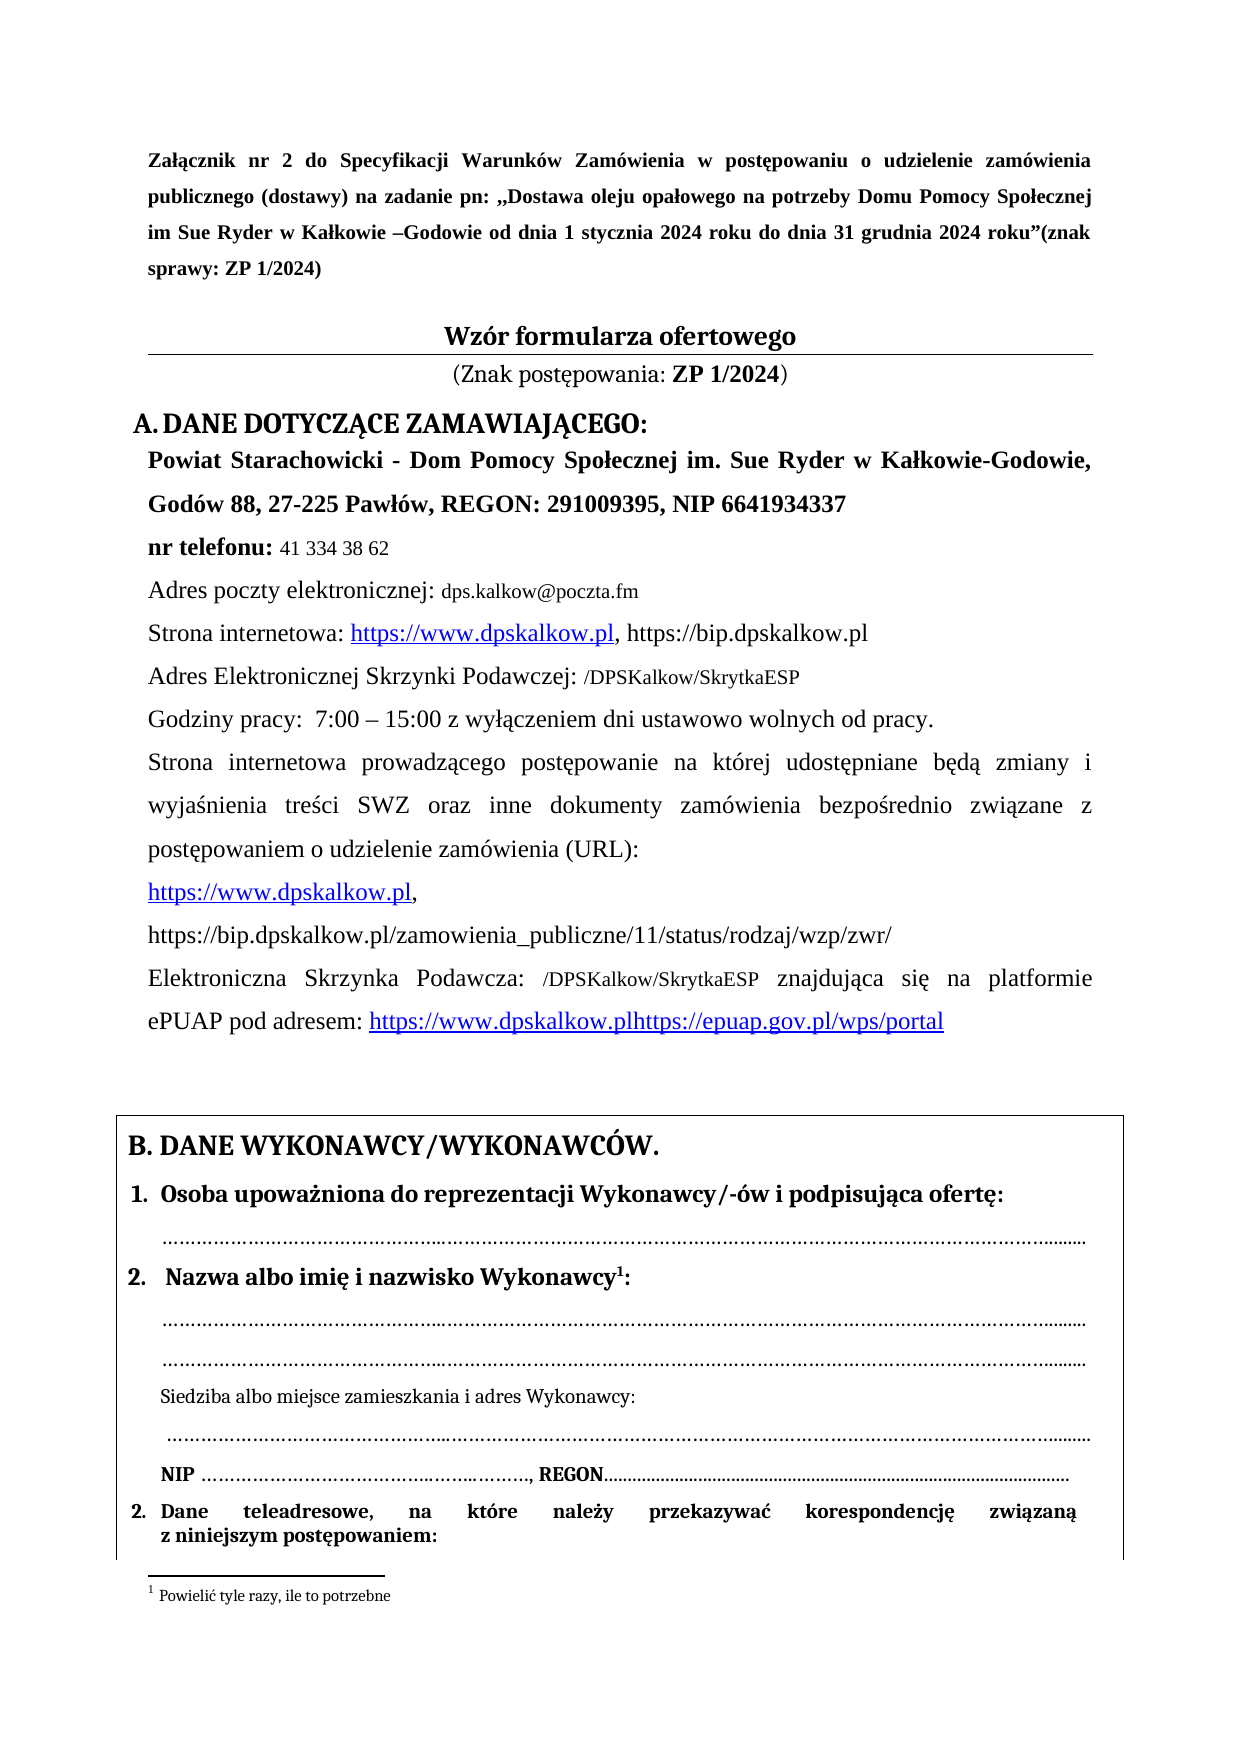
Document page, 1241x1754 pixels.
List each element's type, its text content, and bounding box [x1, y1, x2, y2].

list Adres Elektronicznej Skrzynki Podawczej: /DPSKalkow/SkrytkaESP [148, 661, 1093, 690]
list Powiat Starachowicki - Dom Pomocy Społecznej im. Sue Ryder w Kałkowie-Godowie, Godów 88, 27-225 Pawłów, REGON: 291009395, NIP 6641934337 [148, 446, 1093, 517]
list nr telefonu: 41 334 38 62 [148, 532, 1093, 561]
list Strona internetowa: https://www.dpskalkow.pl, https://bip.dpskalkow.pl [148, 618, 1093, 647]
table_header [117, 1116, 1123, 1560]
list Strona internetowa prowadzącego postępowanie na której udostępniane będą zmiany i wyjaśnienia treści SWZ oraz inne dokumenty zamówienia bezpośrednio związane z postępowaniem o udzielenie zamówienia (URL): [148, 747, 1093, 862]
list Elektroniczna Skrzynka Podawcza: /DPSKalkow/SkrytkaESP znajdująca się na platformie ePUAP pod adresem: https://www.dpskalkow.plhttps://epuap.gov.pl/wps/portal [148, 963, 1093, 1035]
text Wzór formularza ofertowego [148, 321, 1093, 354]
list Godziny pracy: 7:00 – 15:00 z wyłączeniem dni ustawowo wolnych od pracy. [148, 704, 1093, 733]
list Adres poczty elektronicznej: dps.kalkow@poczta.fm [148, 575, 1093, 604]
list https://www.dpskalkow.pl, https://bip.dpskalkow.pl/zamowienia_publiczne/11/status/rodzaj/wzp/zwr/ [148, 877, 1093, 949]
text Załącznik nr 2 do Specyfikacji Warunków Zamówienia w postępowaniu o udzielenie zamówienia publicznego (dostawy) na zadanie pn: ,,Dostawa oleju opałowego na potrzeby Domu Pomocy Społecznej im Sue Ryder w Kałkowie –Godowie od dnia 1 stycznia 2024 roku do dnia 31 grudnia 2024 roku”(znak sprawy: ZP 1/2024) [148, 148, 1093, 280]
text (Znak postępowania: ZP 1/2024) [148, 359, 1093, 389]
list DANE DOTYCZĄCE ZAMAWIAJĄCEGO: [133, 407, 1093, 441]
